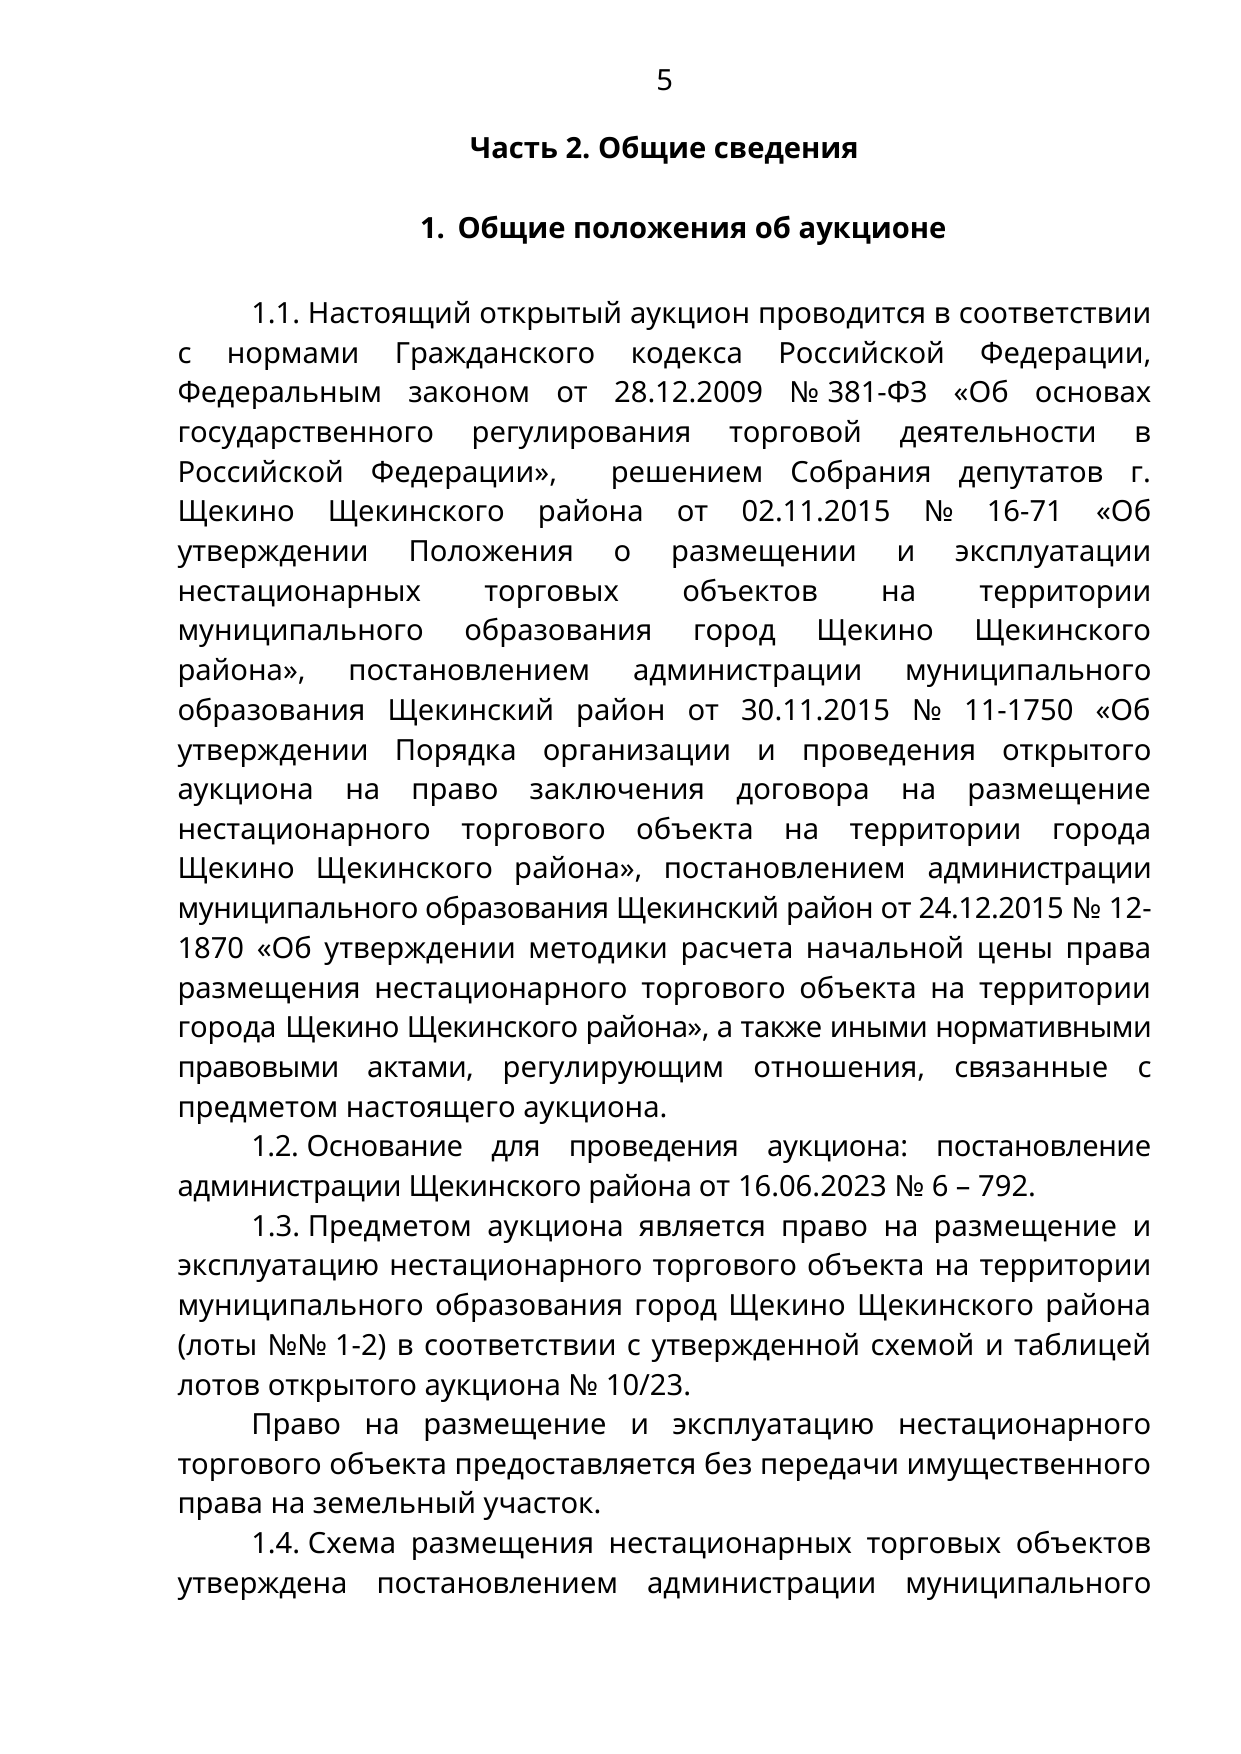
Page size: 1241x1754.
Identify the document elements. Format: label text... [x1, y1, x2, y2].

text Часть 2. Общие сведения [177, 127, 1152, 167]
list Общие положения об аукционе [215, 207, 1152, 247]
text 1.1. Настоящий открытый аукцион проводится в соответствии с нормами Гражданского кодекса Российской Федерации, Федеральным законом от 28.12.2009 № 381-ФЗ «Об основах государственного регулирования торговой деятельности в Российской Федерации», решением Собрания депутатов г. Щекино Щекинского района от 02.11.2015 № 16-71 «Об утверждении Положения о размещении и эксплуатации нестационарных торговых объектов на территории муниципального образования город Щекино Щекинского района», постановлением администрации муниципального образования Щекинский район от 30.11.2015 № 11-1750 «Об утверждении Порядка организации и проведения открытого аукциона на право заключения договора на размещение нестационарного торгового объекта на территории города Щекино Щекинского района», постановлением администрации муниципального образования Щекинский район от 24.12.2015 № 12-1870 «Об утверждении методики расчета начальной цены права размещения нестационарного торгового объекта на территории города Щекино Щекинского района», а также иными нормативными правовыми актами, регулирующим отношения, связанные с предметом настоящего аукциона. [177, 292, 1152, 1126]
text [177, 1522, 1152, 1602]
text 1.3. Предметом аукциона является право на размещение и эксплуатацию нестационарного торгового объекта на территории муниципального образования город Щекино Щекинского района (лоты №№ 1-2) в соответствии с утвержденной схемой и таблицей лотов открытого аукциона № 10/23. [177, 1205, 1152, 1403]
text Право на размещение и эксплуатацию нестационарного торгового объекта предоставляется без передачи имущественного права на земельный участок. [177, 1403, 1152, 1522]
text 1.2. Основание для проведения аукциона: постановление администрации Щекинского района от 16.06.2023 № 6 – 792. [177, 1126, 1152, 1205]
